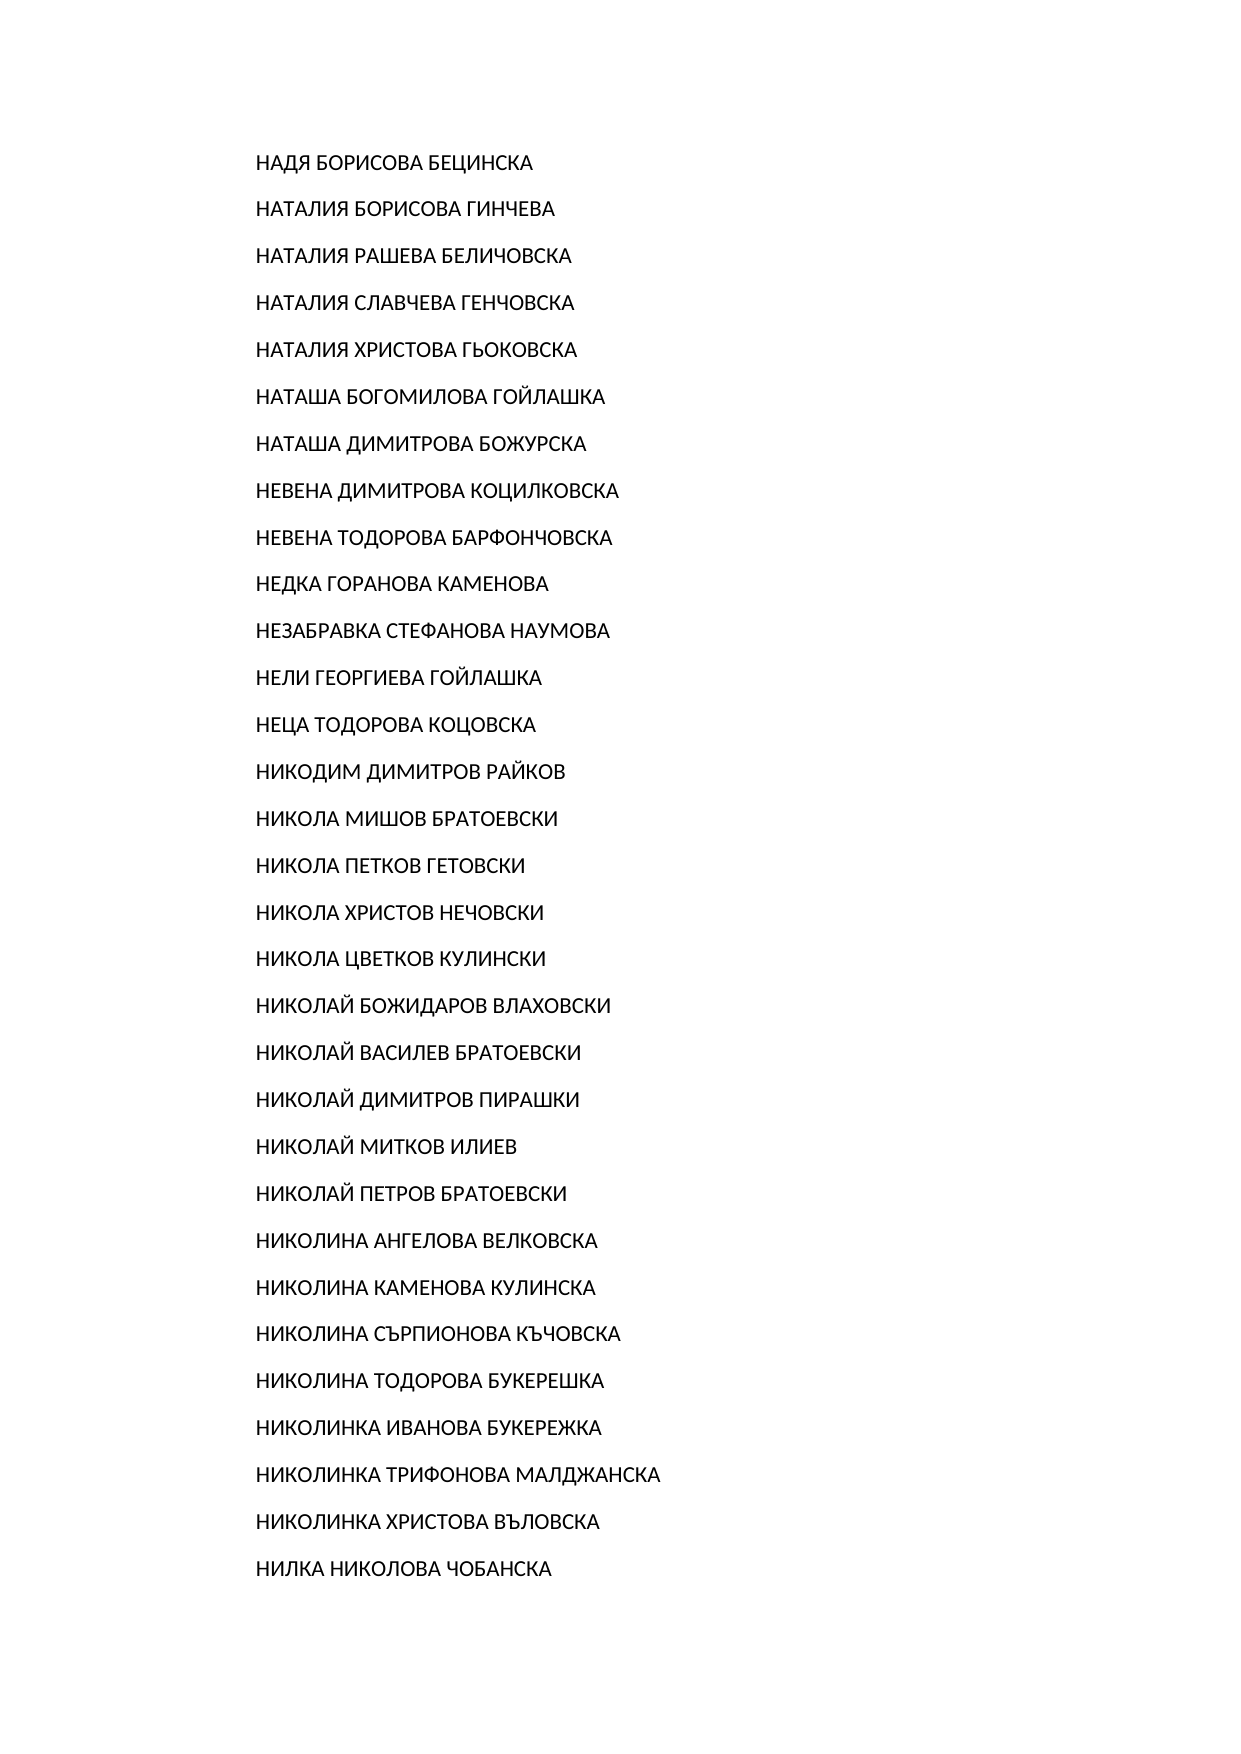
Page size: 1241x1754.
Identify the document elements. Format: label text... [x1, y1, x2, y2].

text НЕЛИ ГЕОРГИЕВА ГОЙЛАШКА [148, 663, 1093, 691]
text НАТАЛИЯ ХРИСТОВА ГЬОКОВСКА [148, 335, 1093, 363]
text НИКОЛАЙ ПЕТРОВ БРАТОЕВСКИ [148, 1179, 1093, 1207]
text НЕЗАБРАВКА СТЕФАНОВА НАУМОВА [148, 616, 1093, 644]
text НИКОЛИНА АНГЕЛОВА ВЕЛКОВСКА [148, 1226, 1093, 1254]
text НАТАЛИЯ СЛАВЧЕВА ГЕНЧОВСКА [148, 288, 1093, 316]
text НИКОЛИНКА ХРИСТОВА ВЪЛОВСКА [148, 1507, 1093, 1535]
text НЕВЕНА ДИМИТРОВА КОЦИЛКОВСКА [148, 476, 1093, 504]
text НАТАША ДИМИТРОВА БОЖУРСКА [148, 429, 1093, 457]
text НИКОЛАЙ ДИМИТРОВ ПИРАШКИ [148, 1085, 1093, 1113]
text НЕЦА ТОДОРОВА КОЦОВСКА [148, 710, 1093, 738]
text НИКОЛИНКА ТРИФОНОВА МАЛДЖАНСКА [148, 1460, 1093, 1488]
text НИКОЛИНА СЪРПИОНОВА КЪЧОВСКА [148, 1319, 1093, 1347]
text НАТАЛИЯ БОРИСОВА ГИНЧЕВА [148, 194, 1093, 222]
text НИКОЛИНА КАМЕНОВА КУЛИНСКА [148, 1273, 1093, 1301]
text НИКОЛАЙ БОЖИДАРОВ ВЛАХОВСКИ [148, 991, 1093, 1019]
text НИКОЛА МИШОВ БРАТОЕВСКИ [148, 804, 1093, 832]
text НИКОЛИНА ТОДОРОВА БУКЕРЕШКА [148, 1366, 1093, 1394]
text НАТАЛИЯ РАШЕВА БЕЛИЧОВСКА [148, 241, 1093, 269]
text НАТАША БОГОМИЛОВА ГОЙЛАШКА [148, 382, 1093, 410]
text НИКОЛИНКА ИВАНОВА БУКЕРЕЖКА [148, 1413, 1093, 1441]
text НИКОЛА ПЕТКОВ ГЕТОВСКИ [148, 851, 1093, 879]
text НИКОЛАЙ ВАСИЛЕВ БРАТОЕВСКИ [148, 1038, 1093, 1066]
text НИКОДИМ ДИМИТРОВ РАЙКОВ [148, 757, 1093, 785]
text НИКОЛАЙ МИТКОВ ИЛИЕВ [148, 1132, 1093, 1160]
text НИКОЛА ХРИСТОВ НЕЧОВСКИ [148, 898, 1093, 926]
text НИЛКА НИКОЛОВА ЧОБАНСКА [148, 1554, 1093, 1582]
text НЕВЕНА ТОДОРОВА БАРФОНЧОВСКА [148, 523, 1093, 551]
text НАДЯ БОРИСОВА БЕЦИНСКА [148, 148, 1093, 176]
text НИКОЛА ЦВЕТКОВ КУЛИНСКИ [148, 944, 1093, 972]
text НЕДКА ГОРАНОВА КАМЕНОВА [148, 569, 1093, 597]
